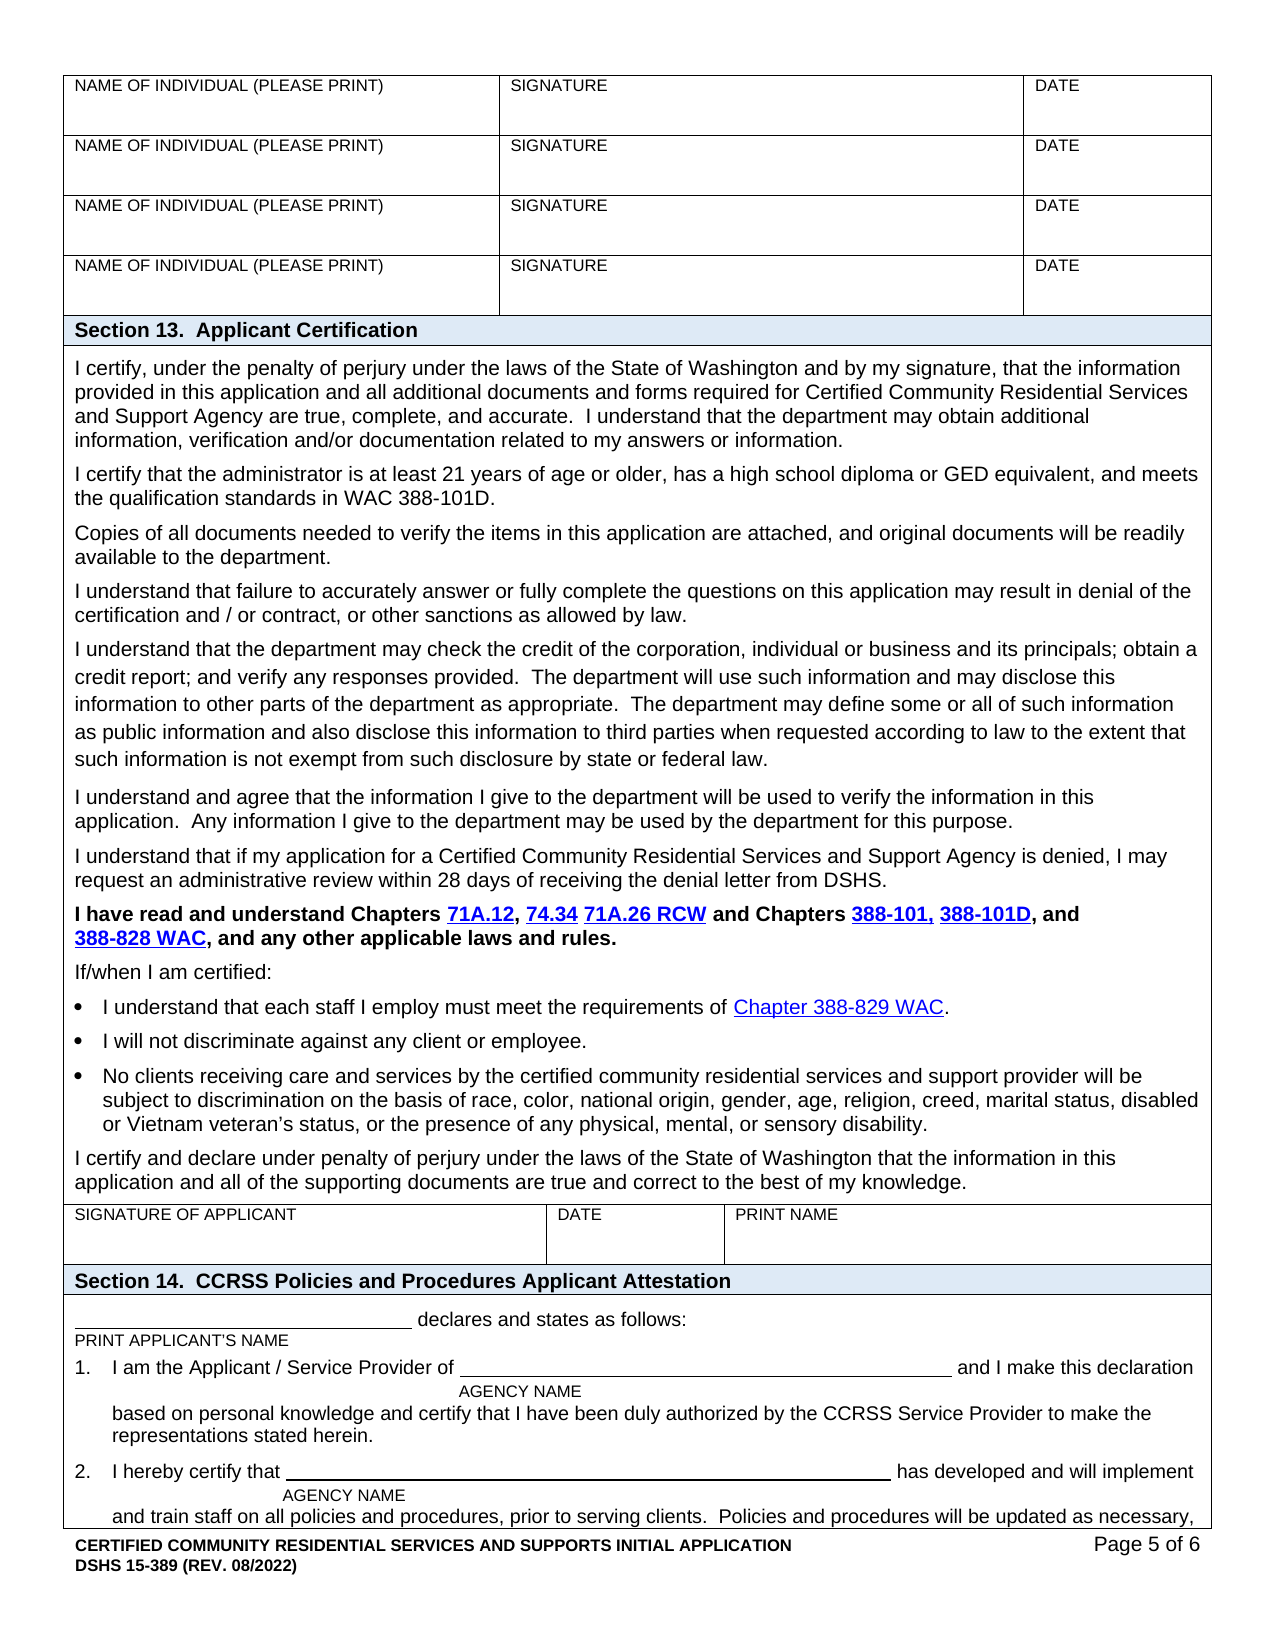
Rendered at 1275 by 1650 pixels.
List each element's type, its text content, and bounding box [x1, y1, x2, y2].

table_cell NAME OF INDIVIDUAL (PLEASE PRINT) [64, 196, 499, 255]
table_cell SIGNATURE [500, 196, 1023, 255]
table_cell Section 13. Applicant Certification [64, 316, 1211, 345]
table_cell DATE [1024, 76, 1211, 135]
table_cell I certify, under the penalty of perjury under the laws of the State of Washington and by my signature, that the information provided in this application and all additional documents and forms required for Certified Community Residential Services and Support Agency are true, complete, and accurate. I understand that the department may obtain additional information, verification and/or documentation related to my answers or information. I certify that the administrator is at least 21 years of age or older, has a high school diploma or GED equivalent, and meets the qualification standards in WAC 388-101D. Copies of all documents needed to verify the items in this application are attached, and original documents will be readily available to the department. I understand that failure to accurately answer or fully complete the questions on this application may result in denial of the certification and / or contract, or other sanctions as allowed by law. I understand that the department may check the credit of the corporation, individual or business and its principals; obtain a credit report; and verify any responses provided. The department will use such information and may disclose this information to other parts of the department as appropriate. The department may define some or all of such information as public information and also disclose this information to third parties when requested according to law to the extent that such information is not exempt from such disclosure by state or federal law. I understand and agree that the information I give to the department will be used to verify the information in this application. Any information I give to the department may be used by the department for this purpose. I understand that if my application for a Certified Community Residential Services and Support Agency is denied, I may request an administrative review within 28 days of receiving the denial letter from DSHS. I have read and understand Chapters 71A.12, 74.34 71A.26 RCW and Chapters 388-101, 388-101D, and 388-828 WAC, and any other applicable laws and rules. If/when I am certified: I understand that each staff I employ must meet the requirements of Chapter 388-829 WAC. I will not discriminate against any client or employee. No clients receiving care and services by the certified community residential services and support provider will be subject to discrimination on the basis of race, color, national origin, gender, age, religion, creed, marital status, disabled or Vietnam veteran’s status, or the presence of any physical, mental, or sensory disability. I certify and declare under penalty of perjury under the laws of the State of Washington that the information in this application and all of the supporting documents are true and correct to the best of my knowledge. [64, 346, 1211, 1204]
table_cell SIGNATURE [500, 256, 1023, 315]
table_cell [64, 76, 499, 135]
table_cell DATE [1024, 196, 1211, 255]
table_cell PRINT NAME [725, 1205, 1211, 1264]
table_cell SIGNATURE [500, 76, 1023, 135]
table_cell NAME OF INDIVIDUAL (PLEASE PRINT) [64, 256, 499, 315]
table_cell NAME OF INDIVIDUAL (PLEASE PRINT) [64, 136, 499, 195]
table_cell SIGNATURE OF APPLICANT [64, 1205, 546, 1264]
table_cell DATE [547, 1205, 724, 1264]
table_cell Section 14. CCRSS Policies and Procedures Applicant Attestation [64, 1265, 1211, 1294]
table_cell SIGNATURE [500, 136, 1023, 195]
table_cell DATE [1024, 136, 1211, 195]
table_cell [64, 1295, 1211, 1528]
table_cell DATE [1024, 256, 1211, 315]
